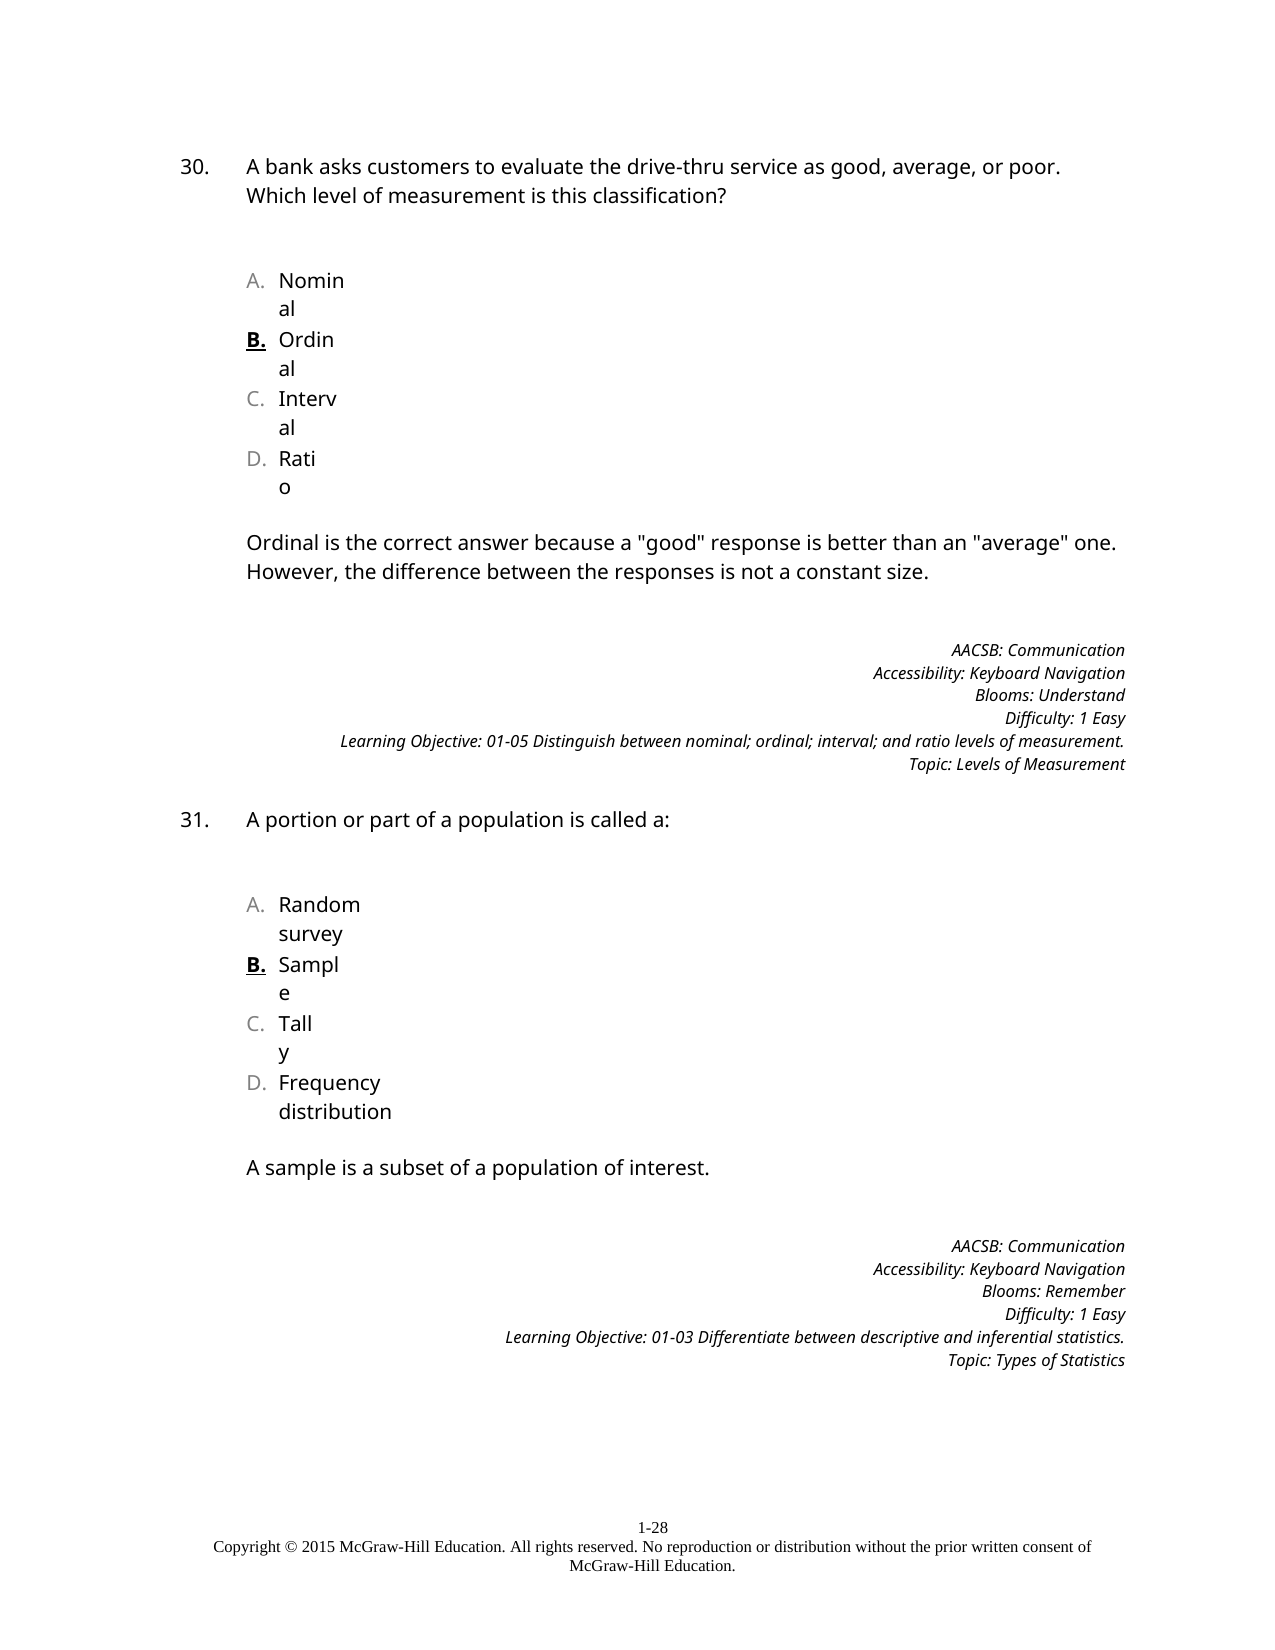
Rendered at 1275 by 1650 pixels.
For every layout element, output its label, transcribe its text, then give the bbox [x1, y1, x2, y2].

table_header A portion or part of a population is called a: A sample is a subset of a population of interest. [246, 805, 1125, 1209]
table_header 31. [180, 805, 246, 1209]
table_header AACSB: Communication Accessibility: Keyboard Navigation Blooms: Remember Difficulty: 1 Easy Learning Objective: 01-03 Differentiate between descriptive and inferential statistics. Topic: Types of Statistics [180, 1235, 1125, 1399]
table_header A bank asks customers to evaluate the drive-thru service as good, average, or poor. Which level of measurement is this classification? Ordinal is the correct answer because a "good" response is better than an "average" one. However, the difference between the responses is not a constant size. [246, 153, 1125, 613]
table_header 30. [180, 153, 246, 613]
table_header AACSB: Communication Accessibility: Keyboard Navigation Blooms: Understand Difficulty: 1 Easy Learning Objective: 01-05 Distinguish between nominal; ordinal; interval; and ratio levels of measurement. Topic: Levels of Measurement [180, 639, 1125, 803]
